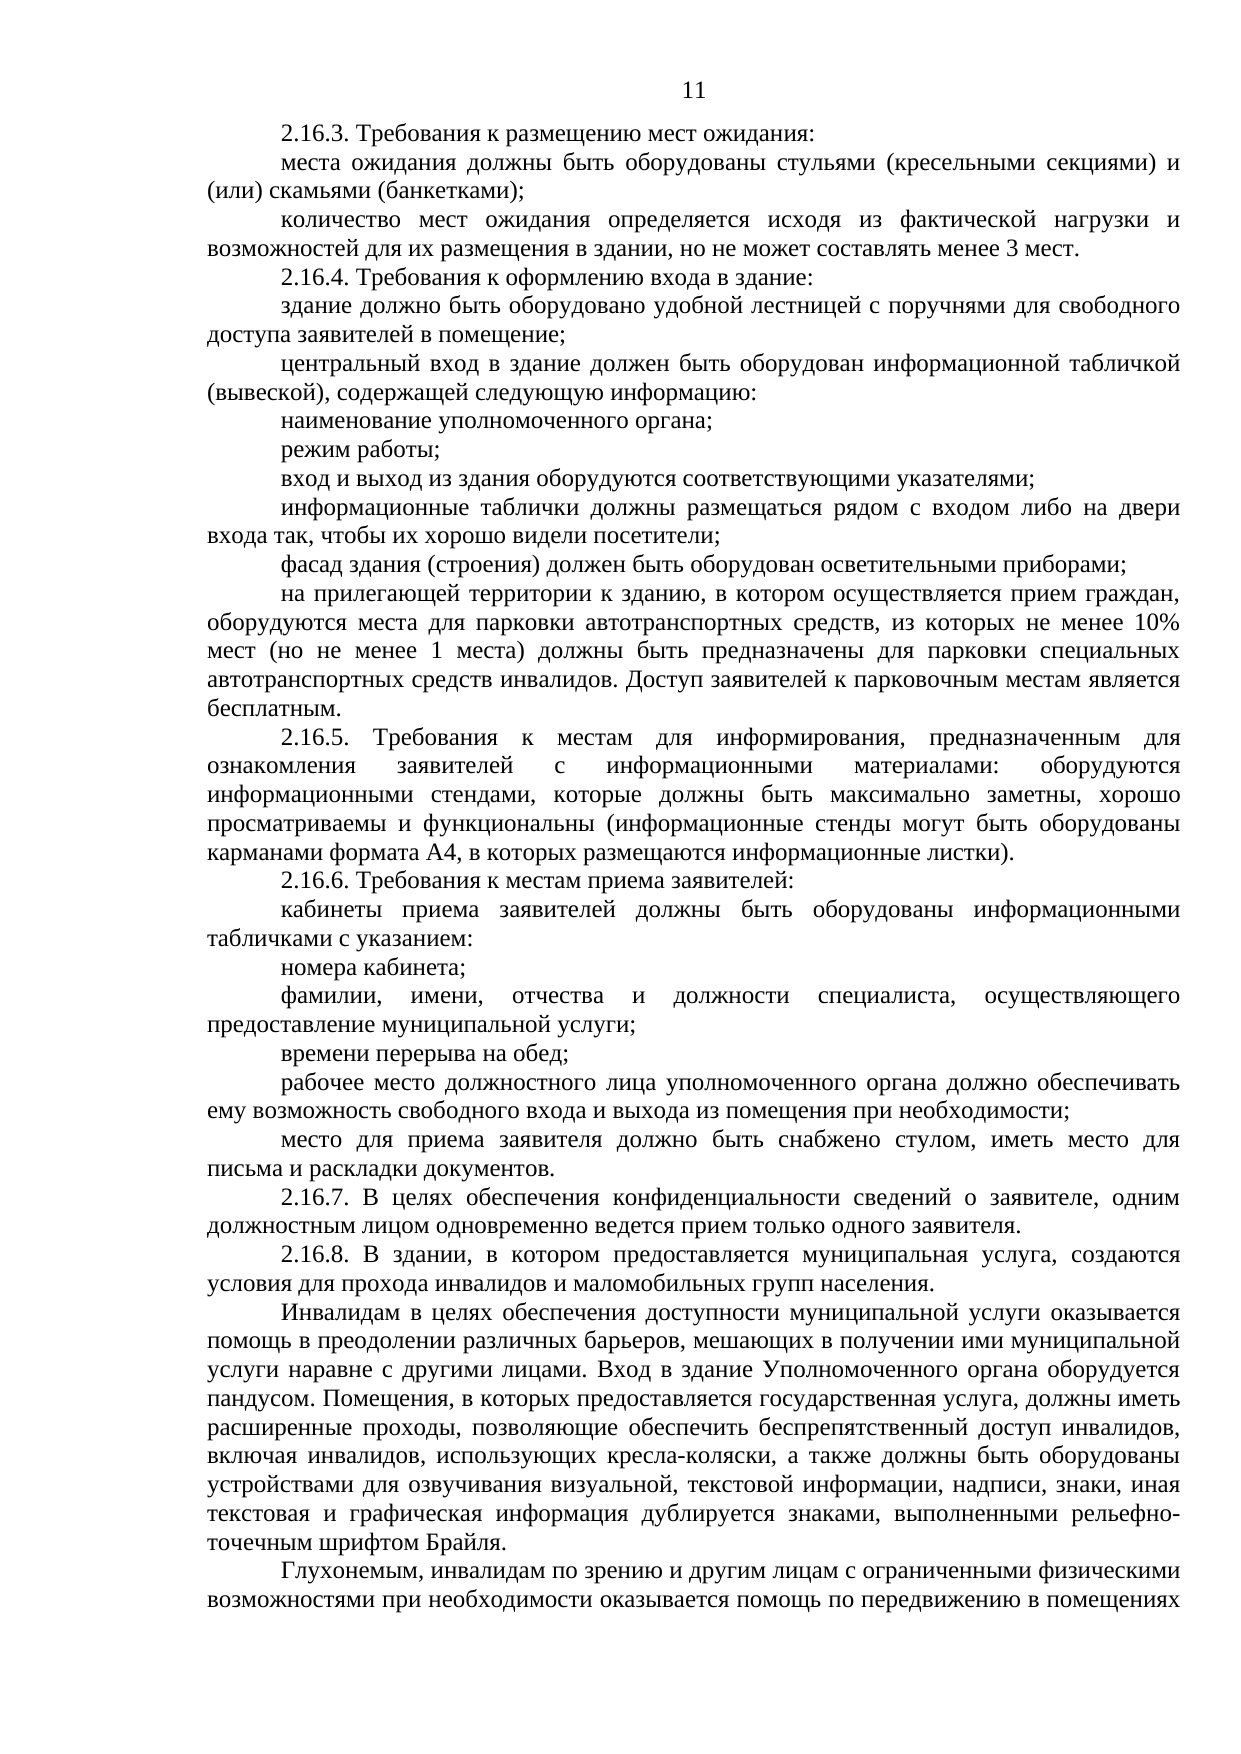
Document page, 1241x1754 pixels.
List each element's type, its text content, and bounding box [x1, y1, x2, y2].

text 2.16.5. Требования к местам для информирования, предназначенным для ознакомления заявителей с информационными материалами: оборудуются информационными стендами, которые должны быть максимально заметны, хорошо просматриваемы и функциональны (информационные стенды могут быть оборудованы карманами формата А4, в которых размещаются информационные листки). [207, 722, 1181, 866]
text времени перерыва на обед; [207, 1038, 1181, 1067]
text места ожидания должны быть оборудованы стульями (кресельными секциями) и (или) скамьями (банкетками); [207, 147, 1181, 204]
text 2.16.3. Требования к размещению мест ожидания: [207, 118, 1181, 147]
text кабинеты приема заявителей должны быть оборудованы информационными табличками с указанием: [207, 894, 1181, 952]
text информационные таблички должны размещаться рядом с входом либо на двери входа так, чтобы их хорошо видели посетители; [207, 492, 1181, 549]
text режим работы; [207, 434, 1181, 463]
text на прилегающей территории к зданию, в котором осуществляется прием граждан, оборудуются места для парковки автотранспортных средств, из которых не менее 10% мест (но не менее 1 места) должны быть предназначены для парковки специальных автотранспортных средств инвалидов. Доступ заявителей к парковочным местам является бесплатным. [207, 578, 1181, 722]
text вход и выход из здания оборудуются соответствующими указателями; [207, 463, 1181, 492]
text 2.16.8. В здании, в котором предоставляется муниципальная услуга, создаются условия для прохода инвалидов и маломобильных групп населения. [207, 1239, 1181, 1297]
text 2.16.6. Требования к местам приема заявителей: [207, 866, 1181, 894]
text фасад здания (строения) должен быть оборудован осветительными приборами; [207, 549, 1181, 578]
text 2.16.4. Требования к оформлению входа в здание: [207, 262, 1181, 291]
text количество мест ожидания определяется исходя из фактической нагрузки и возможностей для их размещения в здании, но не может составлять менее 3 мест. [207, 204, 1181, 262]
text место для приема заявителя должно быть снабжено стулом, иметь место для письма и раскладки документов. [207, 1124, 1181, 1182]
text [207, 1556, 1181, 1613]
text 2.16.7. В целях обеспечения конфиденциальности сведений о заявителе, одним должностным лицом одновременно ведется прием только одного заявителя. [207, 1182, 1181, 1239]
text фамилии, имени, отчества и должности специалиста, осуществляющего предоставление муниципальной услуги; [207, 981, 1181, 1038]
text Инвалидам в целях обеспечения доступности муниципальной услуги оказывается помощь в преодолении различных барьеров, мешающих в получении ими муниципальной услуги наравне с другими лицами. Вход в здание Уполномоченного органа оборудуется пандусом. Помещения, в которых предоставляется государственная услуга, должны иметь расширенные проходы, позволяющие обеспечить беспрепятственный доступ инвалидов, включая инвалидов, использующих кресла-коляски, а также должны быть оборудованы устройствами для озвучивания визуальной, текстовой информации, надписи, знаки, иная текстовая и графическая информация дублируется знаками, выполненными рельефно-точечным шрифтом Брайля. [207, 1297, 1181, 1556]
text центральный вход в здание должен быть оборудован информационной табличкой (вывеской), содержащей следующую информацию: [207, 348, 1181, 406]
text номера кабинета; [207, 952, 1181, 981]
text здание должно быть оборудовано удобной лестницей с поручнями для свободного доступа заявителей в помещение; [207, 291, 1181, 348]
text наименование уполномоченного органа; [207, 406, 1181, 434]
text рабочее место должностного лица уполномоченного органа должно обеспечивать ему возможность свободного входа и выхода из помещения при необходимости; [207, 1067, 1181, 1124]
